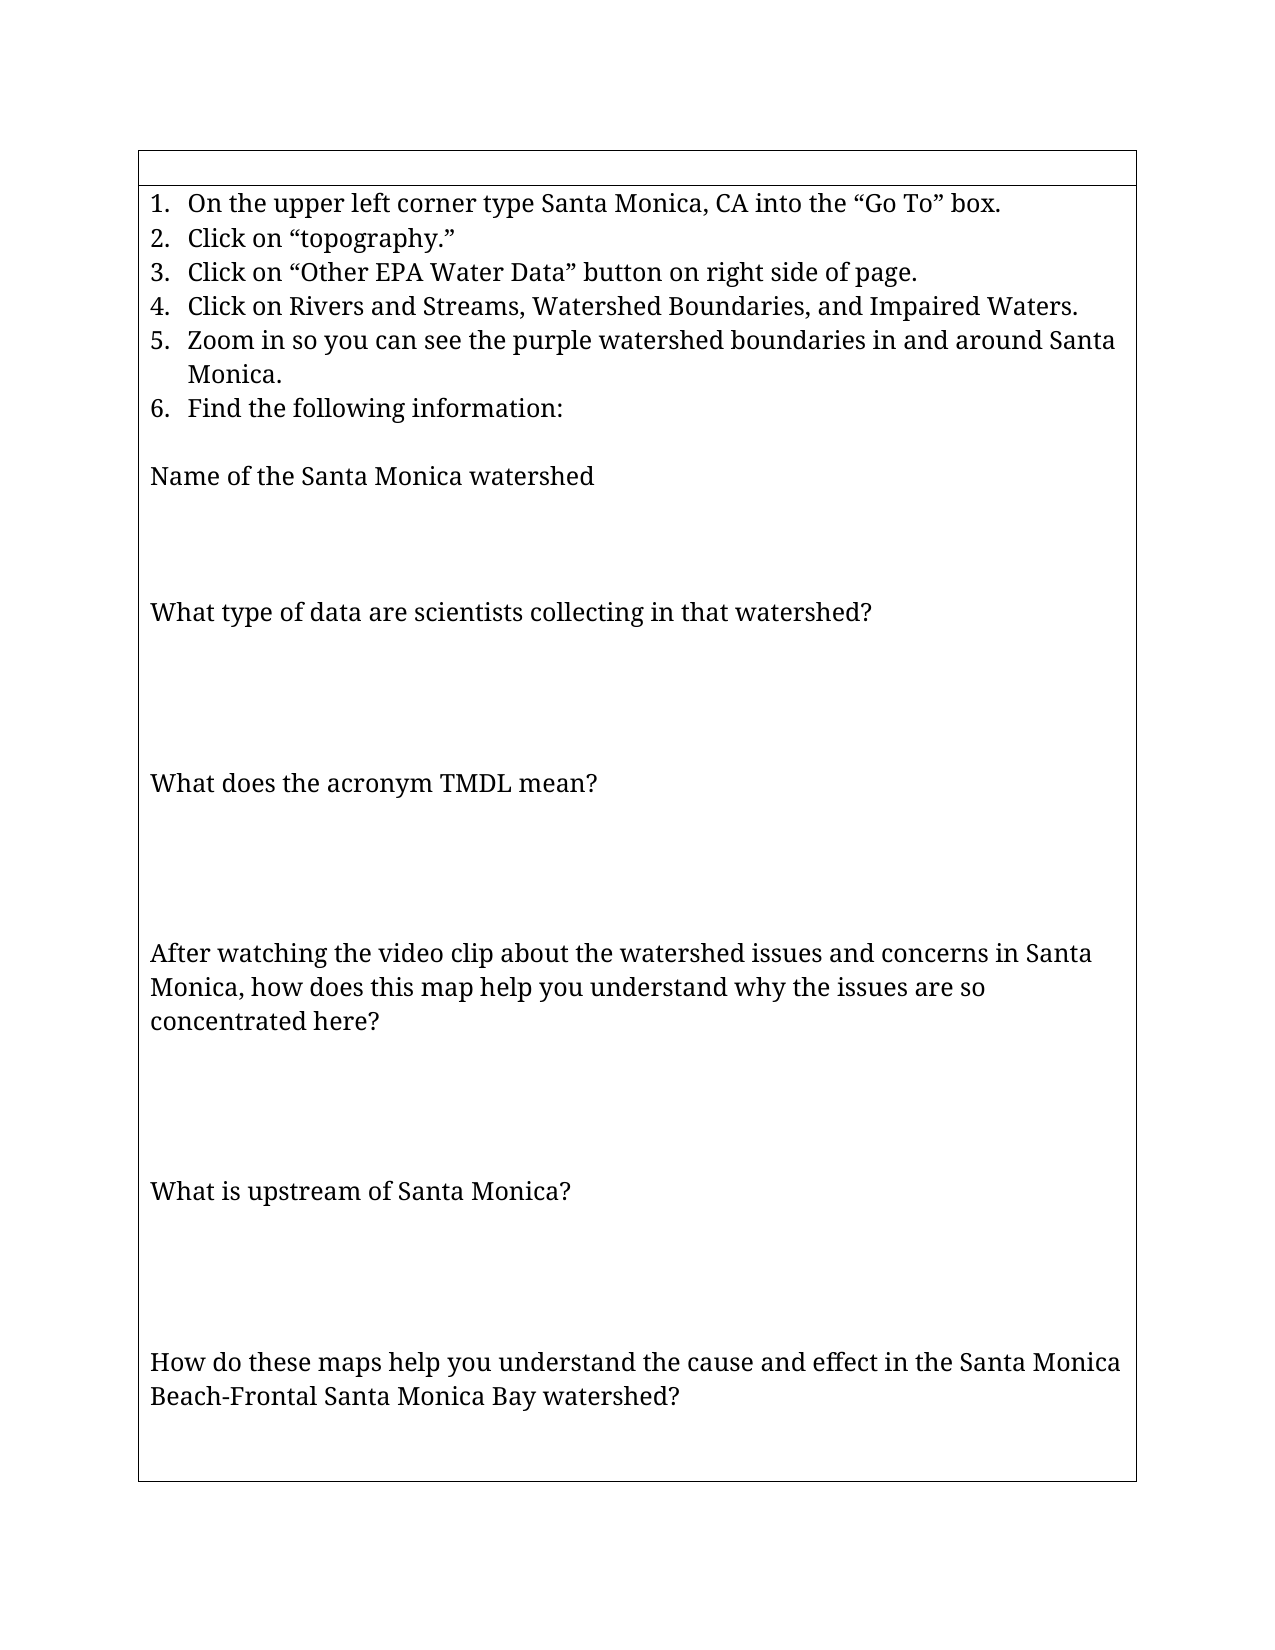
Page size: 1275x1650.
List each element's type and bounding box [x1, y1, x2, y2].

table_cell [139, 186, 1136, 1481]
table_cell [139, 151, 1136, 185]
